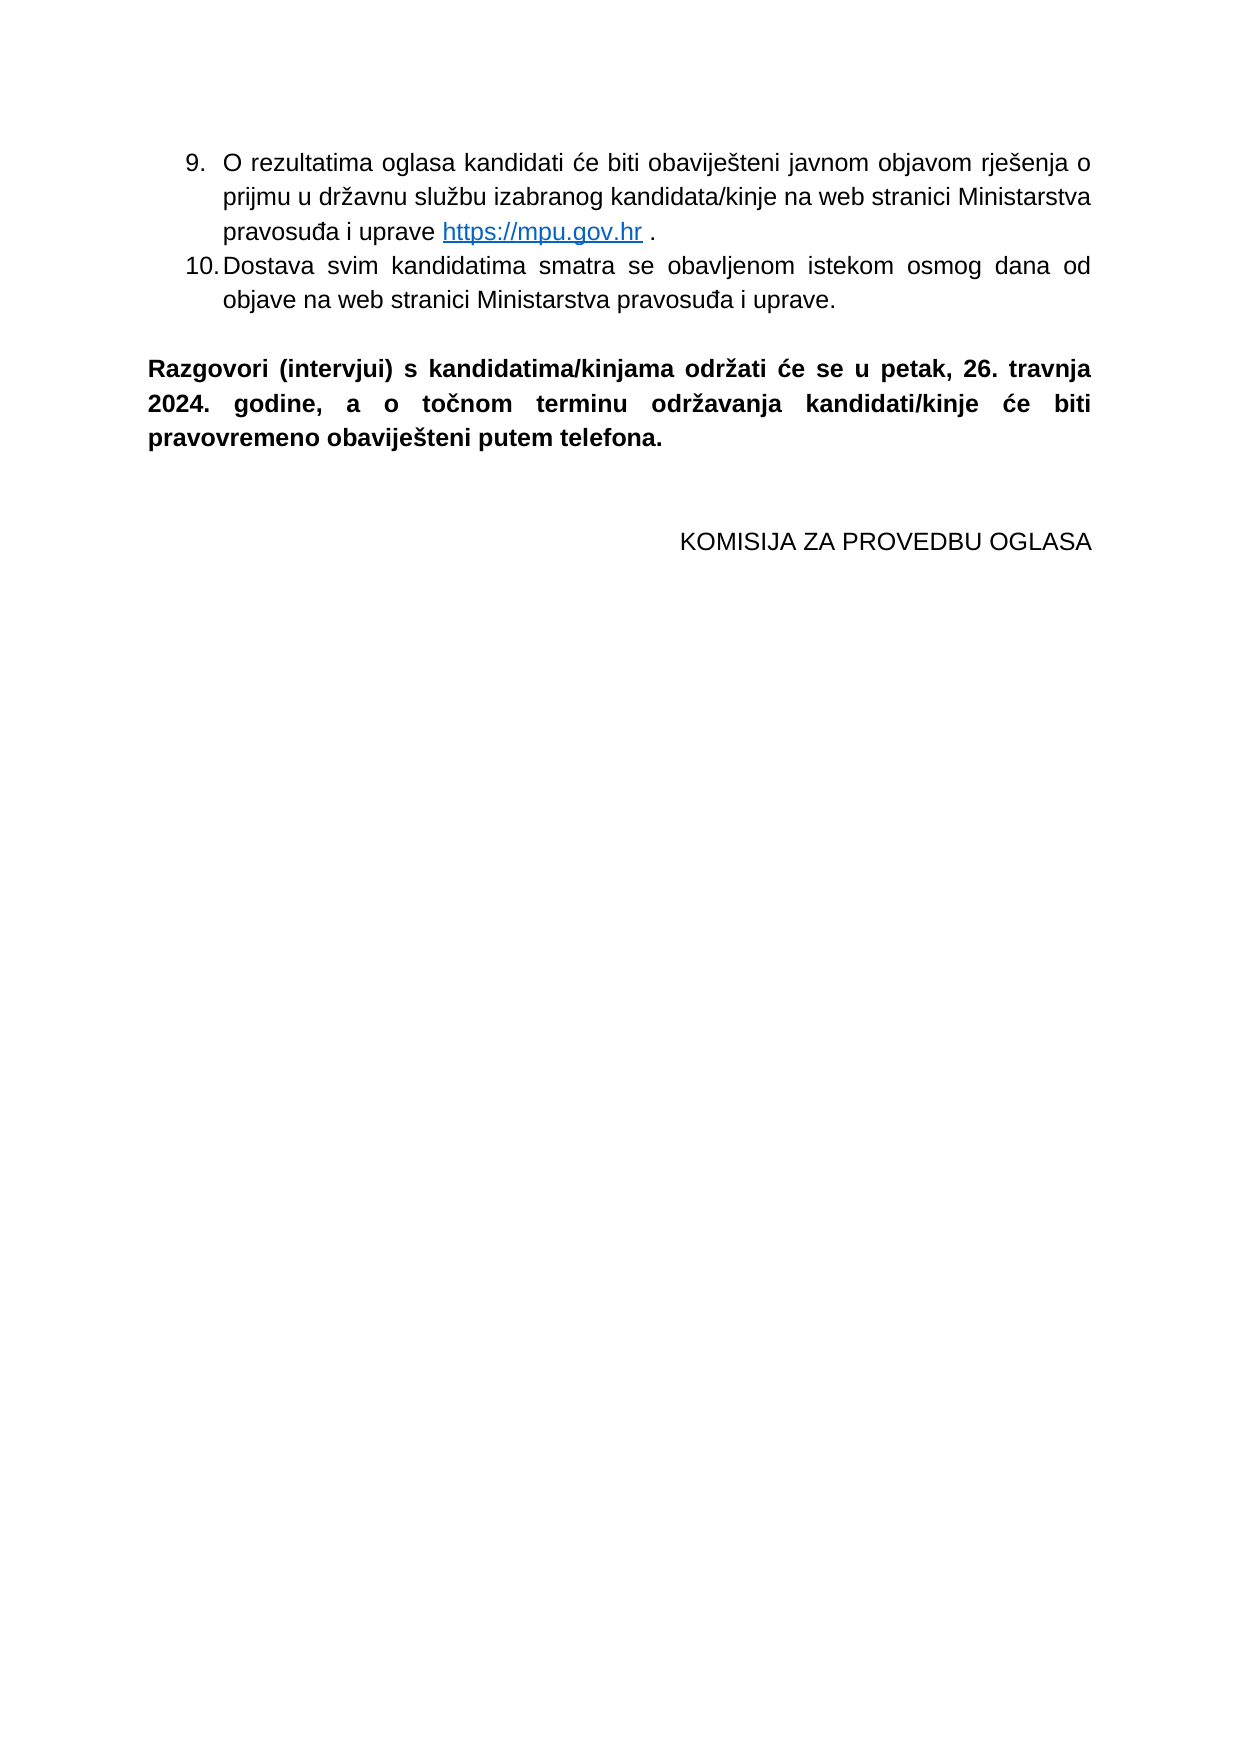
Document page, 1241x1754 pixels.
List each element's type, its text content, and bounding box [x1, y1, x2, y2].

list Dostava svim kandidatima smatra se obavljenom istekom osmog dana od objave na web stranici Ministarstva pravosuđa i uprave. [185, 251, 1093, 314]
list O rezultatima oglasa kandidati će biti obaviješteni javnom objavom rješenja o prijmu u državnu službu izabranog kandidata/kinje na web stranici Ministarstva pravosuđa i uprave https://mpu.gov.hr . [185, 148, 1093, 245]
text Razgovori (intervjui) s kandidatima/kinjama održati će se u petak, 26. travnja 2024. godine, a o točnom terminu održavanja kandidati/kinje će biti pravovremeno obaviješteni putem telefona. [148, 354, 1093, 452]
text KOMISIJA ZA PROVEDBU OGLASA [148, 527, 1093, 556]
